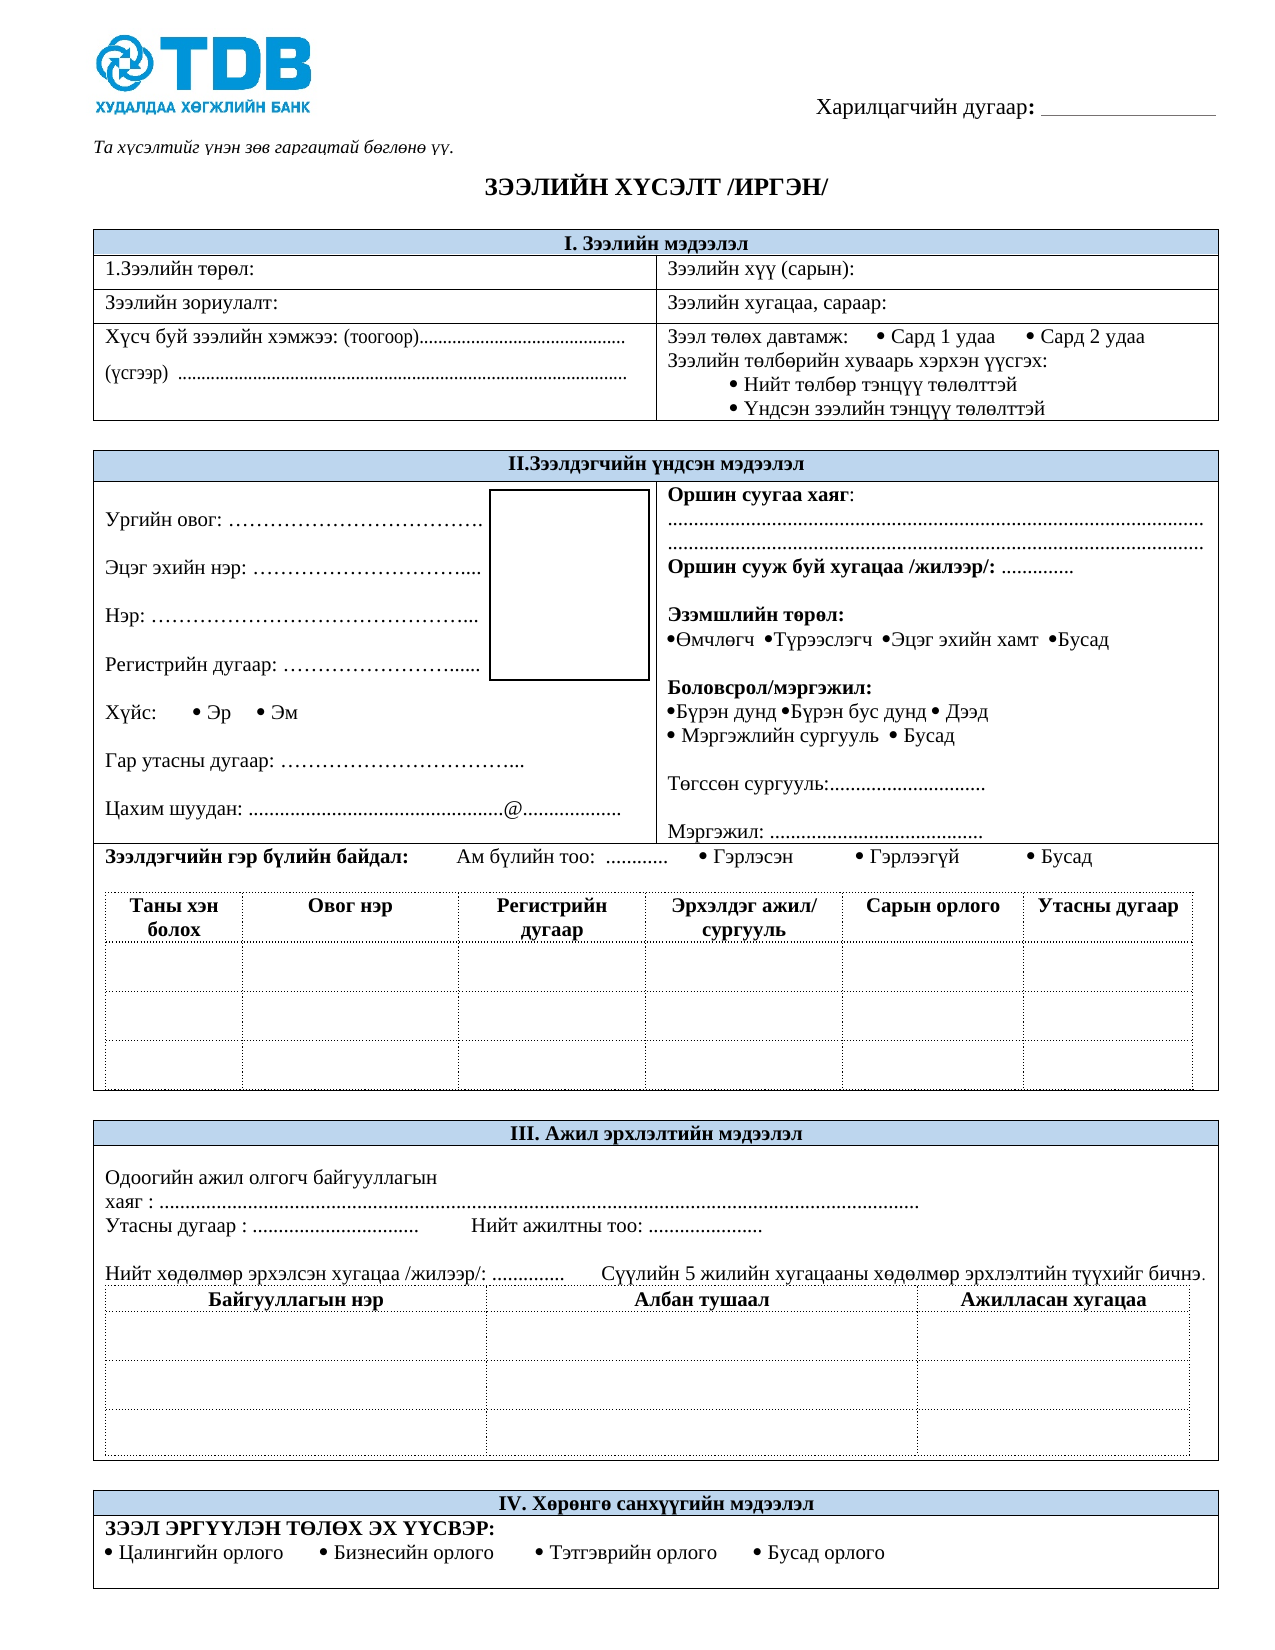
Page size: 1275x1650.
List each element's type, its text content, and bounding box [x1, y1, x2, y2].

table_header III. Ажил эрхлэлтийн мэдээлэл [94, 1121, 1218, 1145]
table_header IV. Хөрөнгө санхүүгийн мэдээлэл [94, 1491, 1218, 1515]
table_cell Зээлийн хүү (сарын): [657, 256, 1218, 289]
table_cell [94, 1516, 1218, 1588]
table_cell Оршин суугаа хаяг: ....................................................................................................... ....................................................................................................... Оршин сууж буй хугацаа /жилээр/: .............. Эзэмшлийн төрөл: Өмчлөгч Түрээслэгч Эцэг эхийн хамт Бусад Боловсрол/мэргэжил: Бүрэн дунд Бүрэн бус дунд Дээд Мэргэжлийн сургууль Бусад Төгссөн сургууль:.............................. Мэргэжил: ......................................... [657, 482, 1218, 843]
table_cell Хүсч буй зээлийн хэмжээ: (тоогоор)............................................ (үсгээр) ................................................................................................ [94, 324, 656, 420]
table_cell 1.Зээлийн төрөл: [94, 256, 656, 289]
table_header II.Зээлдэгчийн үндсэн мэдээлэл [94, 451, 1218, 481]
table_header I. Зээлийн мэдээлэл [94, 230, 1218, 254]
table_cell Одоогийн ажил олгогч байгууллагын хаяг : .................................................................................................................................................. Утасны дугаар : ................................ Нийт ажилтны тоо: ...................... Нийт хөдөлмөр эрхэлсэн хугацаа /жилээр/: .............. Сүүлийн 5 жилийн хугацааны хөдөлмөр эрхлэлтийн түүхийг бичнэ. [94, 1146, 1218, 1460]
table_cell Зээлдэгчийн гэр бүлийн байдал: Ам бүлийн тоо: ............ Гэрлэсэн Гэрлээгүй Бусад [94, 844, 1218, 1090]
table_cell Зээл төлөх давтамж: Сард 1 удаа Сард 2 удаа Зээлийн төлбөрийн хуваарь хэрхэн үүсгэх: Нийт төлбөр тэнцүү төлөлттэй Үндсэн зээлийн тэнцүү төлөлттэй [657, 324, 1218, 420]
table_cell Ургийн овог: ………………………………. Эцэг эхийн нэр: ………………………….... Нэр: ………………………………………... Регистрийн дугаар: ……………………...... Хүйс: Эр Эм Гар утасны дугаар: ……………………………... Цахим шуудан: .................................................@................... [94, 482, 656, 843]
table_cell Зээлийн хугацаа, сараар: [657, 290, 1218, 323]
table_cell Зээлийн зориулалт: [94, 290, 656, 323]
picture [75, 28, 331, 121]
text ЗЭЭЛИЙН ХҮСЭЛТ /ИРГЭН/ [150, 172, 1162, 201]
